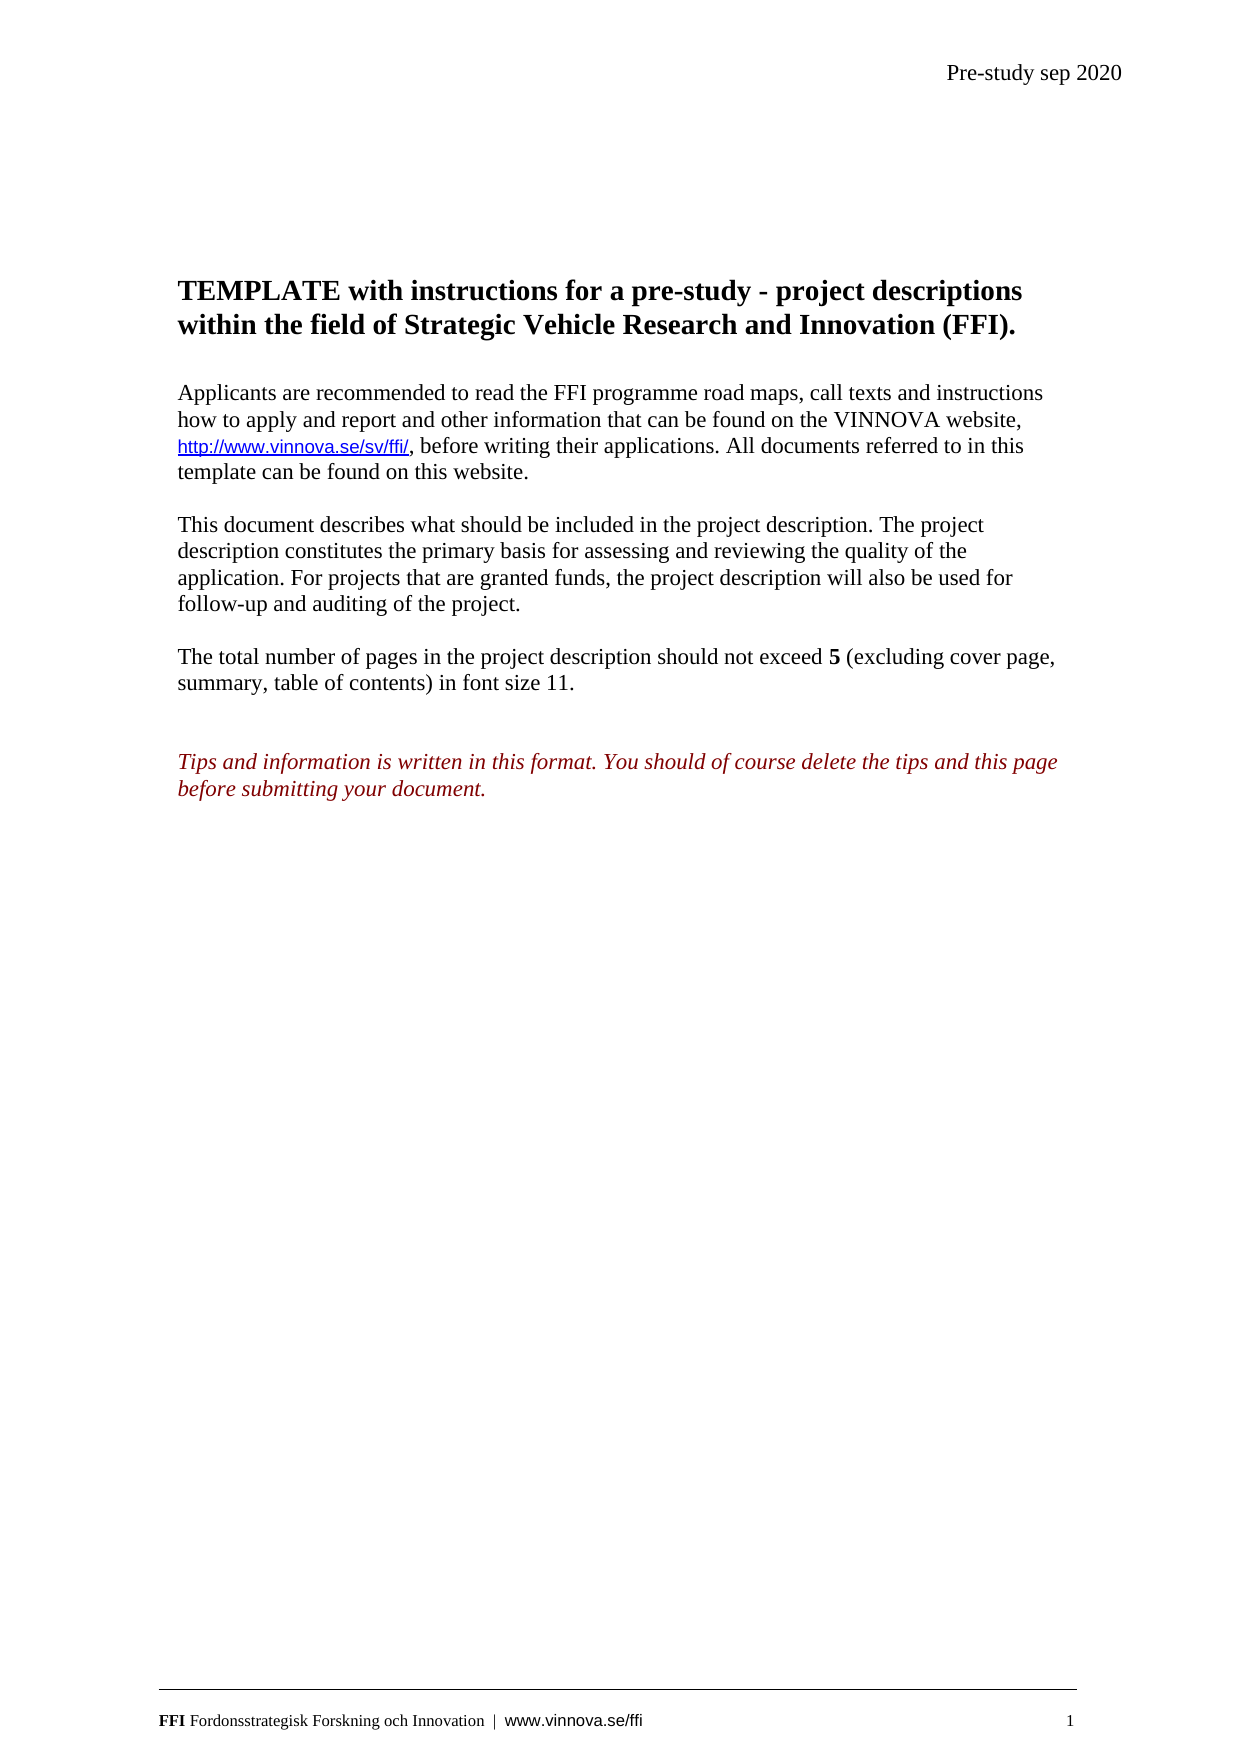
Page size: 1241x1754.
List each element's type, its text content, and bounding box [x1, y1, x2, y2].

text TEMPLATE with instructions for a pre-study - project descriptions within the field of Strategic Vehicle Research and Innovation (FFI). [177, 273, 1063, 340]
text The total number of pages in the project description should not exceed 5 (excluding cover page, summary, table of contents) in font size 11. [177, 643, 1063, 696]
text Applicants are recommended to read the FFI programme road maps, call texts and instructions how to apply and report and other information that can be found on the VINNOVA website, http://www.vinnova.se/sv/ffi/, before writing their applications. All documents referred to in this template can be found on this website. [177, 379, 1063, 485]
text This document describes what should be included in the project description. The project description constitutes the primary basis for assessing and reviewing the quality of the application. For projects that are granted funds, the project description will also be used for follow-up and auditing of the project. [177, 511, 1063, 616]
text Tips and information is written in this format. You should of course delete the tips and this page before submitting your document. [177, 748, 1063, 801]
